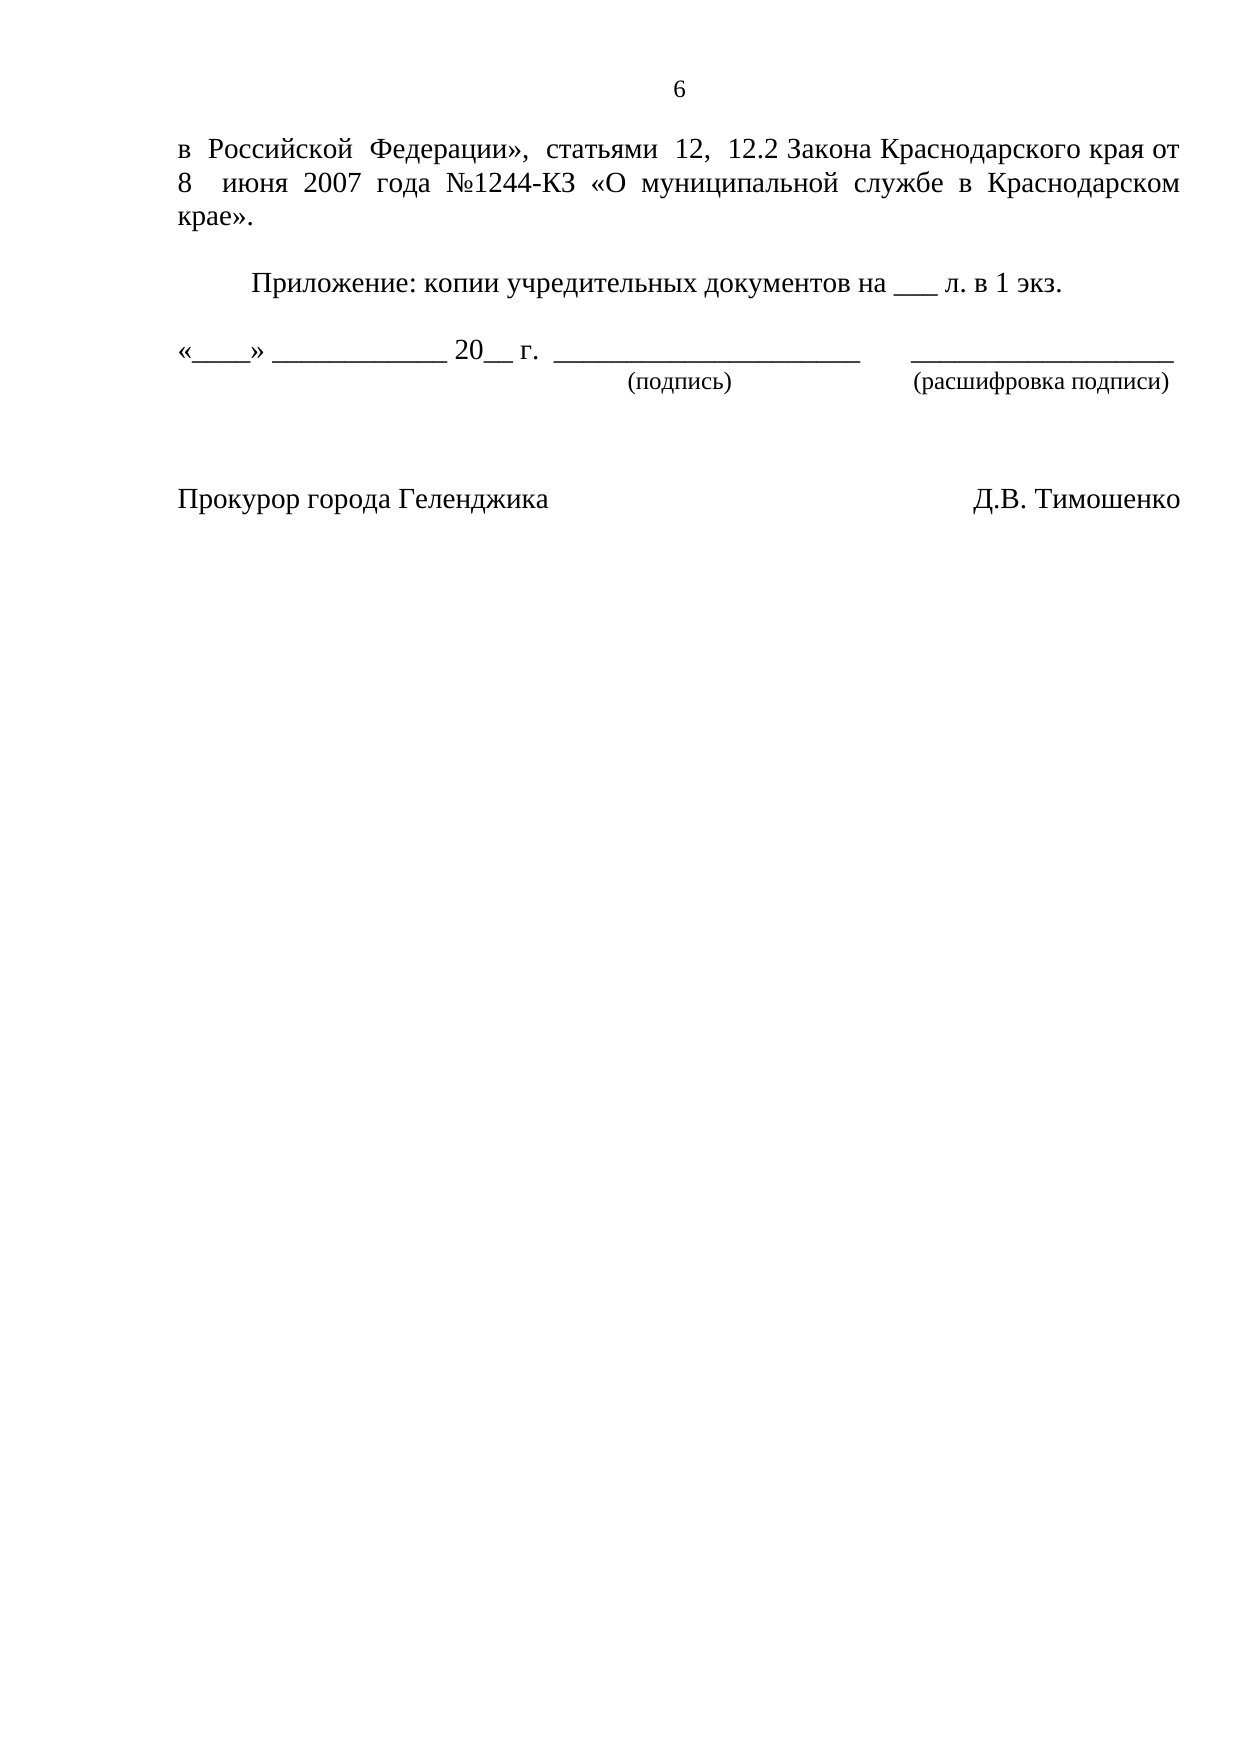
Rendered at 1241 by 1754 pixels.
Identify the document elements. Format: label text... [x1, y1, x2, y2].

text (подпись) (расшифровка подписи) [177, 366, 1181, 395]
text Приложение: копии учредительных документов на ___ л. в 1 экз. [177, 265, 1181, 299]
text Прокурор города Геленджика Д.В. Тимошенко [177, 481, 1181, 514]
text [177, 131, 1181, 232]
text «____» ____________ 20__ г. _____________________ __________________ [177, 332, 1181, 366]
